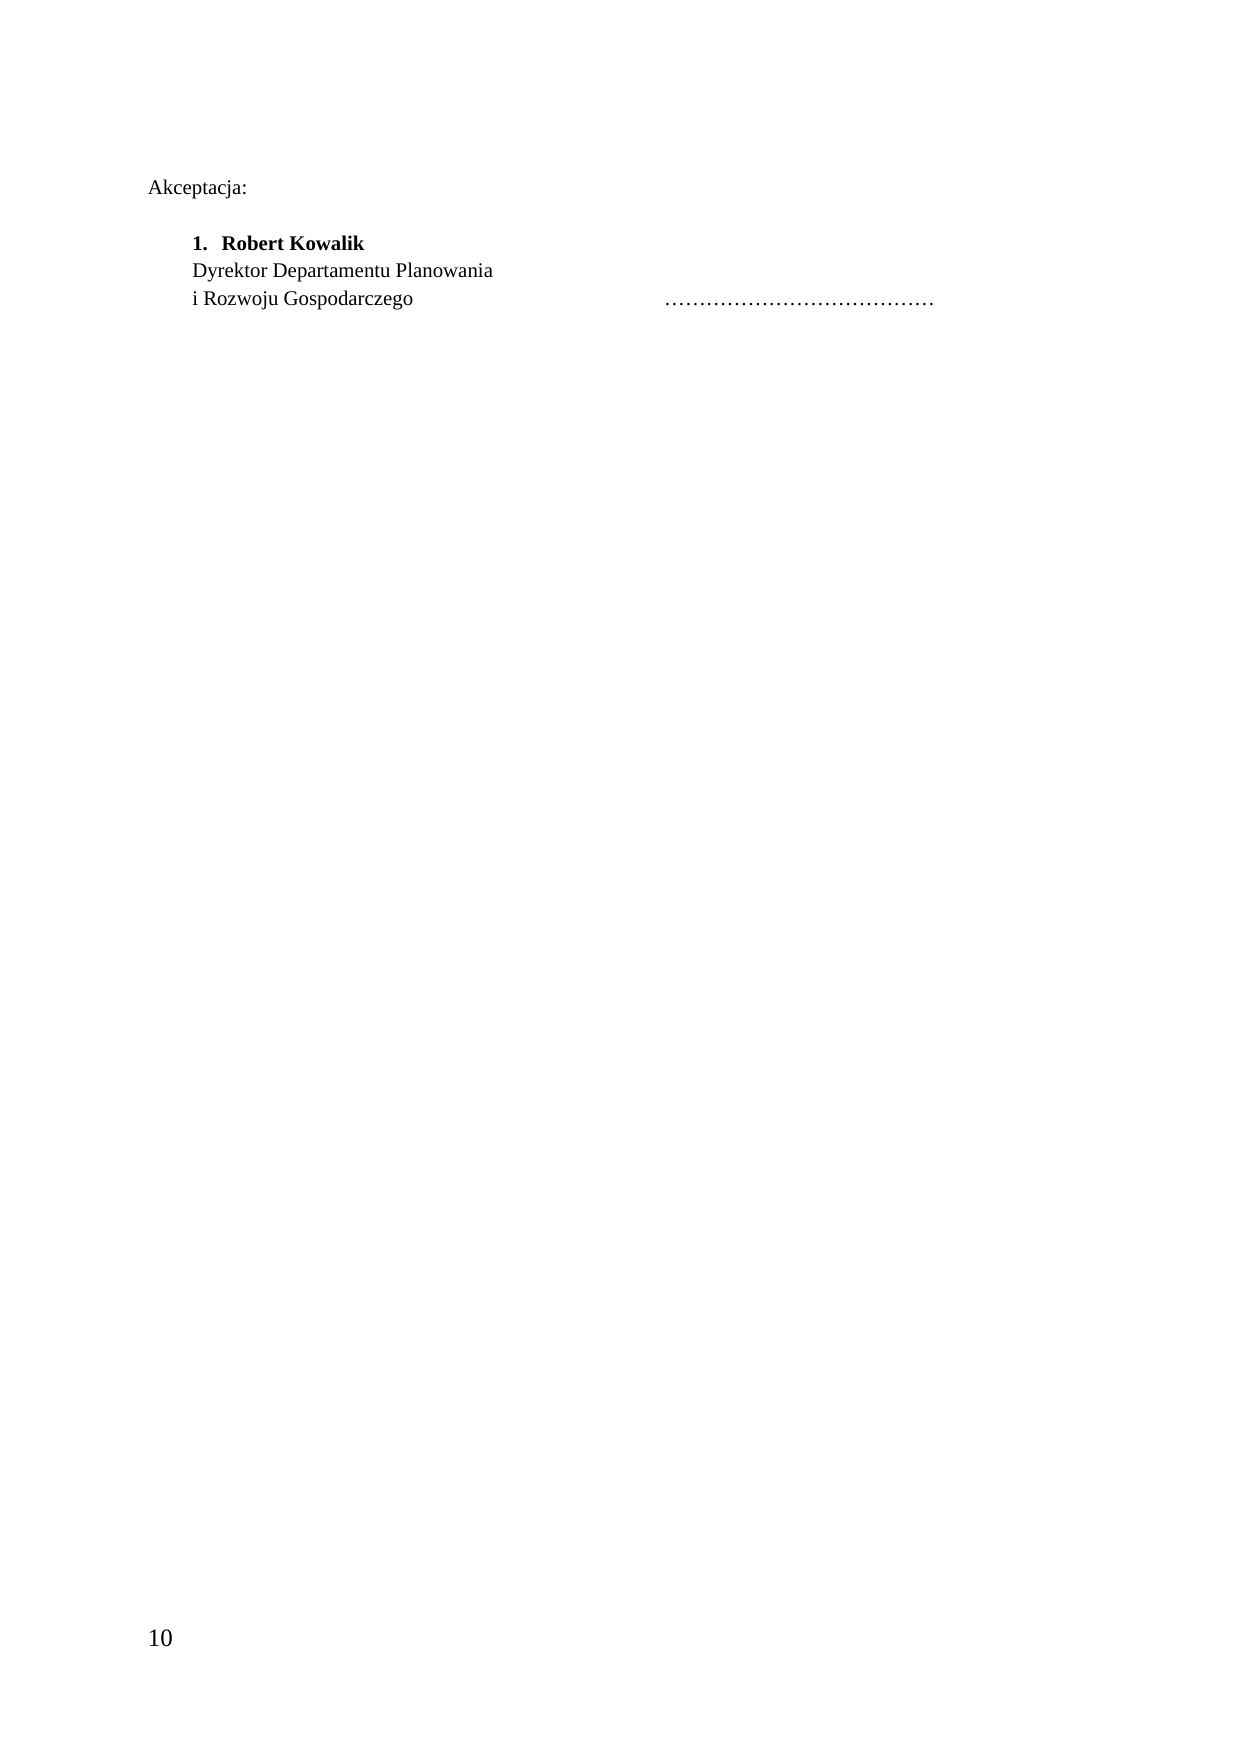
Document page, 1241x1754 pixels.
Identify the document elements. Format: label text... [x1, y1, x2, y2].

list Robert Kowalik [192, 230, 1093, 254]
list i Rozwoju Gospodarczego ………………………………… [192, 286, 1093, 310]
list Dyrektor Departamentu Planowania [192, 258, 1093, 282]
text Akceptacja: [148, 175, 1093, 199]
